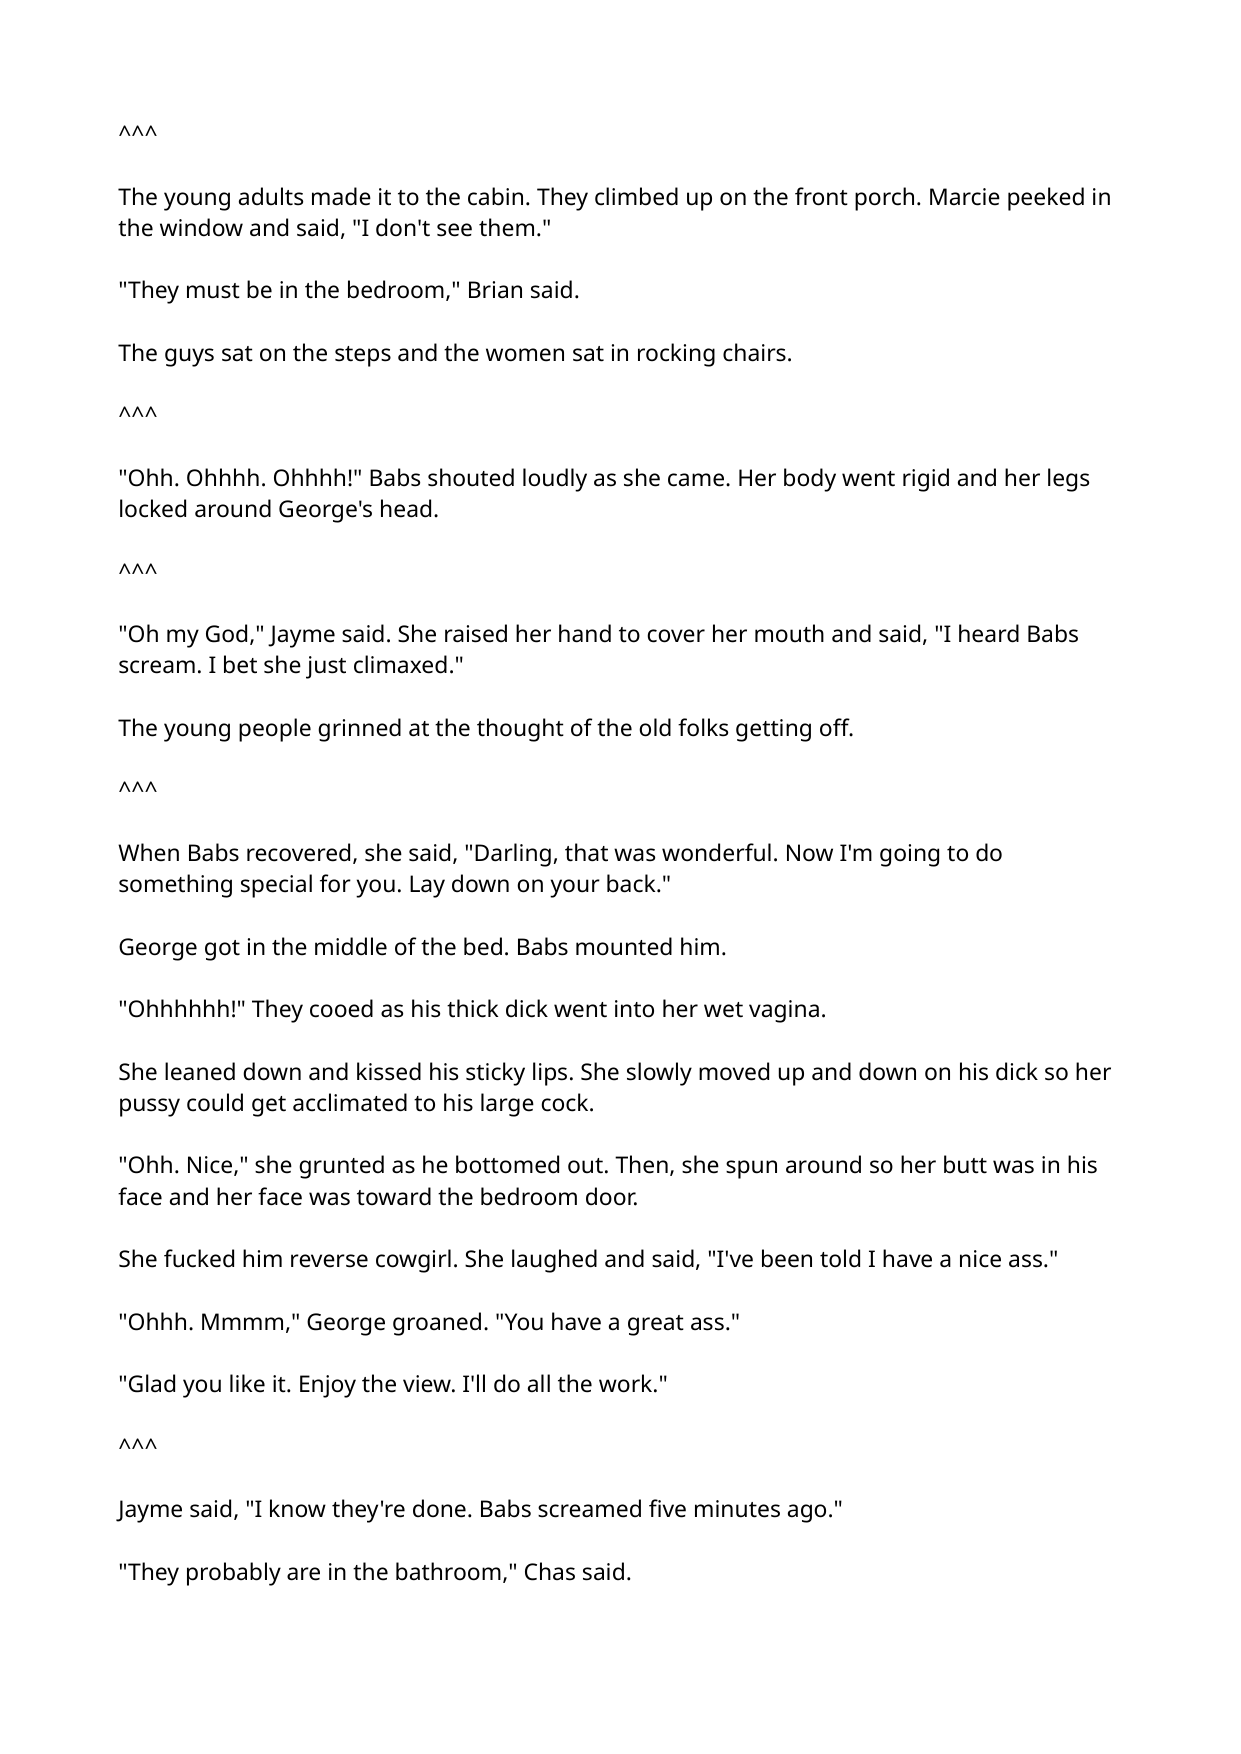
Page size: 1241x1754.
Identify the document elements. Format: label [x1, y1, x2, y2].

text [118, 118, 1122, 1618]
